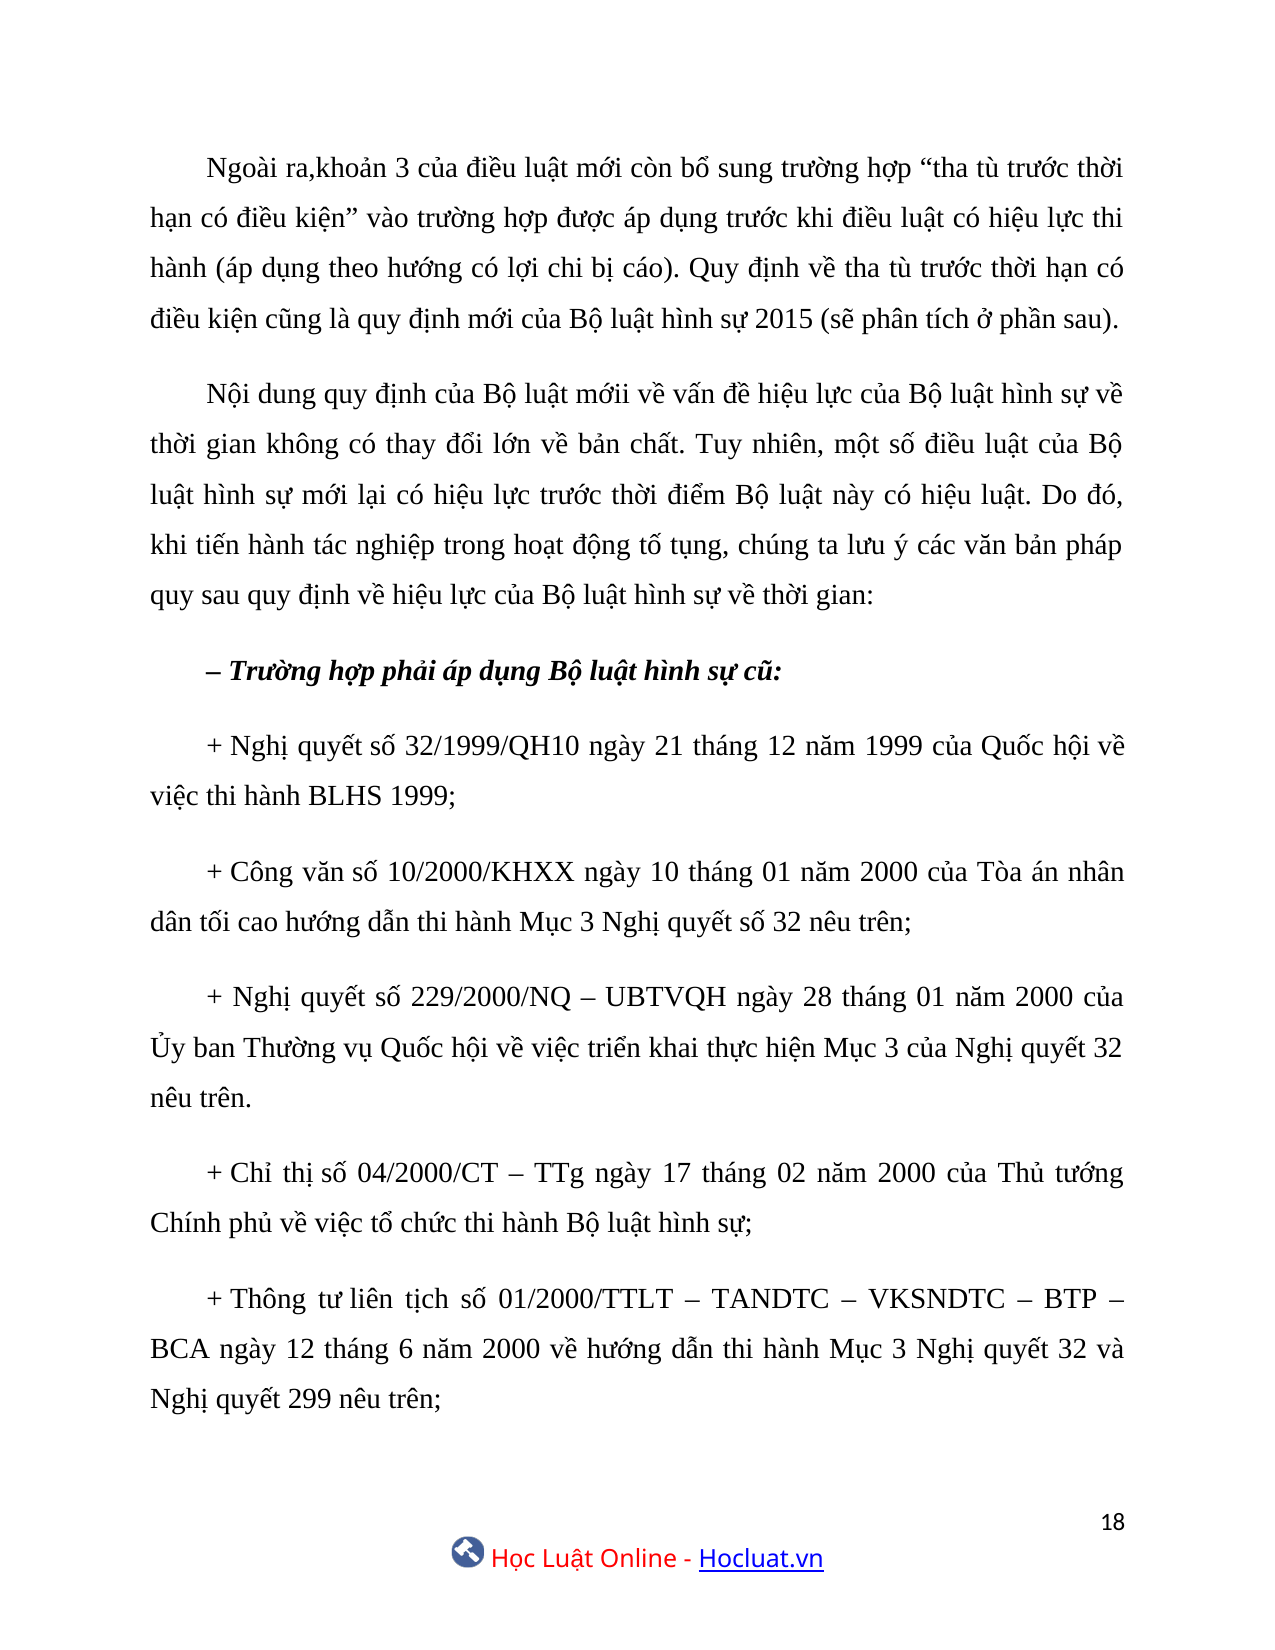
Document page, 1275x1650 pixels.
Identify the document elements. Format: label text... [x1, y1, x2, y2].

text + Chỉ thị số 04/2000/CT – TTg ngày 17 tháng 02 năm 2000 của Thủ tướng Chính phủ về việc tổ chức thi hành Bộ luật hình sự; [150, 1155, 1125, 1239]
text Ngoài ra,khoản 3 của điều luật mới còn bổ sung trường hợp “tha tù trước thời hạn có điều kiện” vào trường hợp được áp dụng trước khi điều luật có hiệu lực thi hành (áp dụng theo hướng có lợi chi bị cáo). Quy định về tha tù trước thời hạn có điều kiện cũng là quy định mới của Bộ luật hình sự 2015 (sẽ phân tích ở phần sau). [150, 150, 1125, 334]
text + Nghị quyết số 32/1999/QH10 ngày 21 tháng 12 năm 1999 của Quốc hội về việc thi hành BLHS 1999; [150, 728, 1125, 812]
text + Công văn số 10/2000/KHXX ngày 10 tháng 01 năm 2000 của Tòa án nhân dân tối cao hướng dẫn thi hành Mục 3 Nghị quyết số 32 nêu trên; [150, 854, 1125, 938]
picture [451, 1536, 485, 1568]
text + Nghị quyết số 229/2000/NQ – UBTVQH ngày 28 tháng 01 năm 2000 của Ủy ban Thường vụ Quốc hội về việc triển khai thực hiện Mục 3 của Nghị quyết 32 nêu trên. [150, 979, 1125, 1113]
text – Trường hợp phải áp dụng Bộ luật hình sự cũ: [150, 653, 1125, 686]
text + Thông tư liên tịch số 01/2000/TTLT – TANDTC – VKSNDTC – BTP – BCA ngày 12 tháng 6 năm 2000 về hướng dẫn thi hành Mục 3 Nghị quyết 32 và Nghị quyết 299 nêu trên; [150, 1281, 1125, 1415]
text Nội dung quy định của Bộ luật mớii về vấn đề hiệu lực của Bộ luật hình sự về thời gian không có thay đổi lớn về bản chất. Tuy nhiên, một số điều luật của Bộ luật hình sự mới lại có hiệu lực trước thời điểm Bộ luật này có hiệu luật. Do đó, khi tiến hành tác nghiệp trong hoạt động tố tụng, chúng ta lưu ý các văn bản pháp quy sau quy định về hiệu lực của Bộ luật hình sự về thời gian: [150, 376, 1125, 611]
